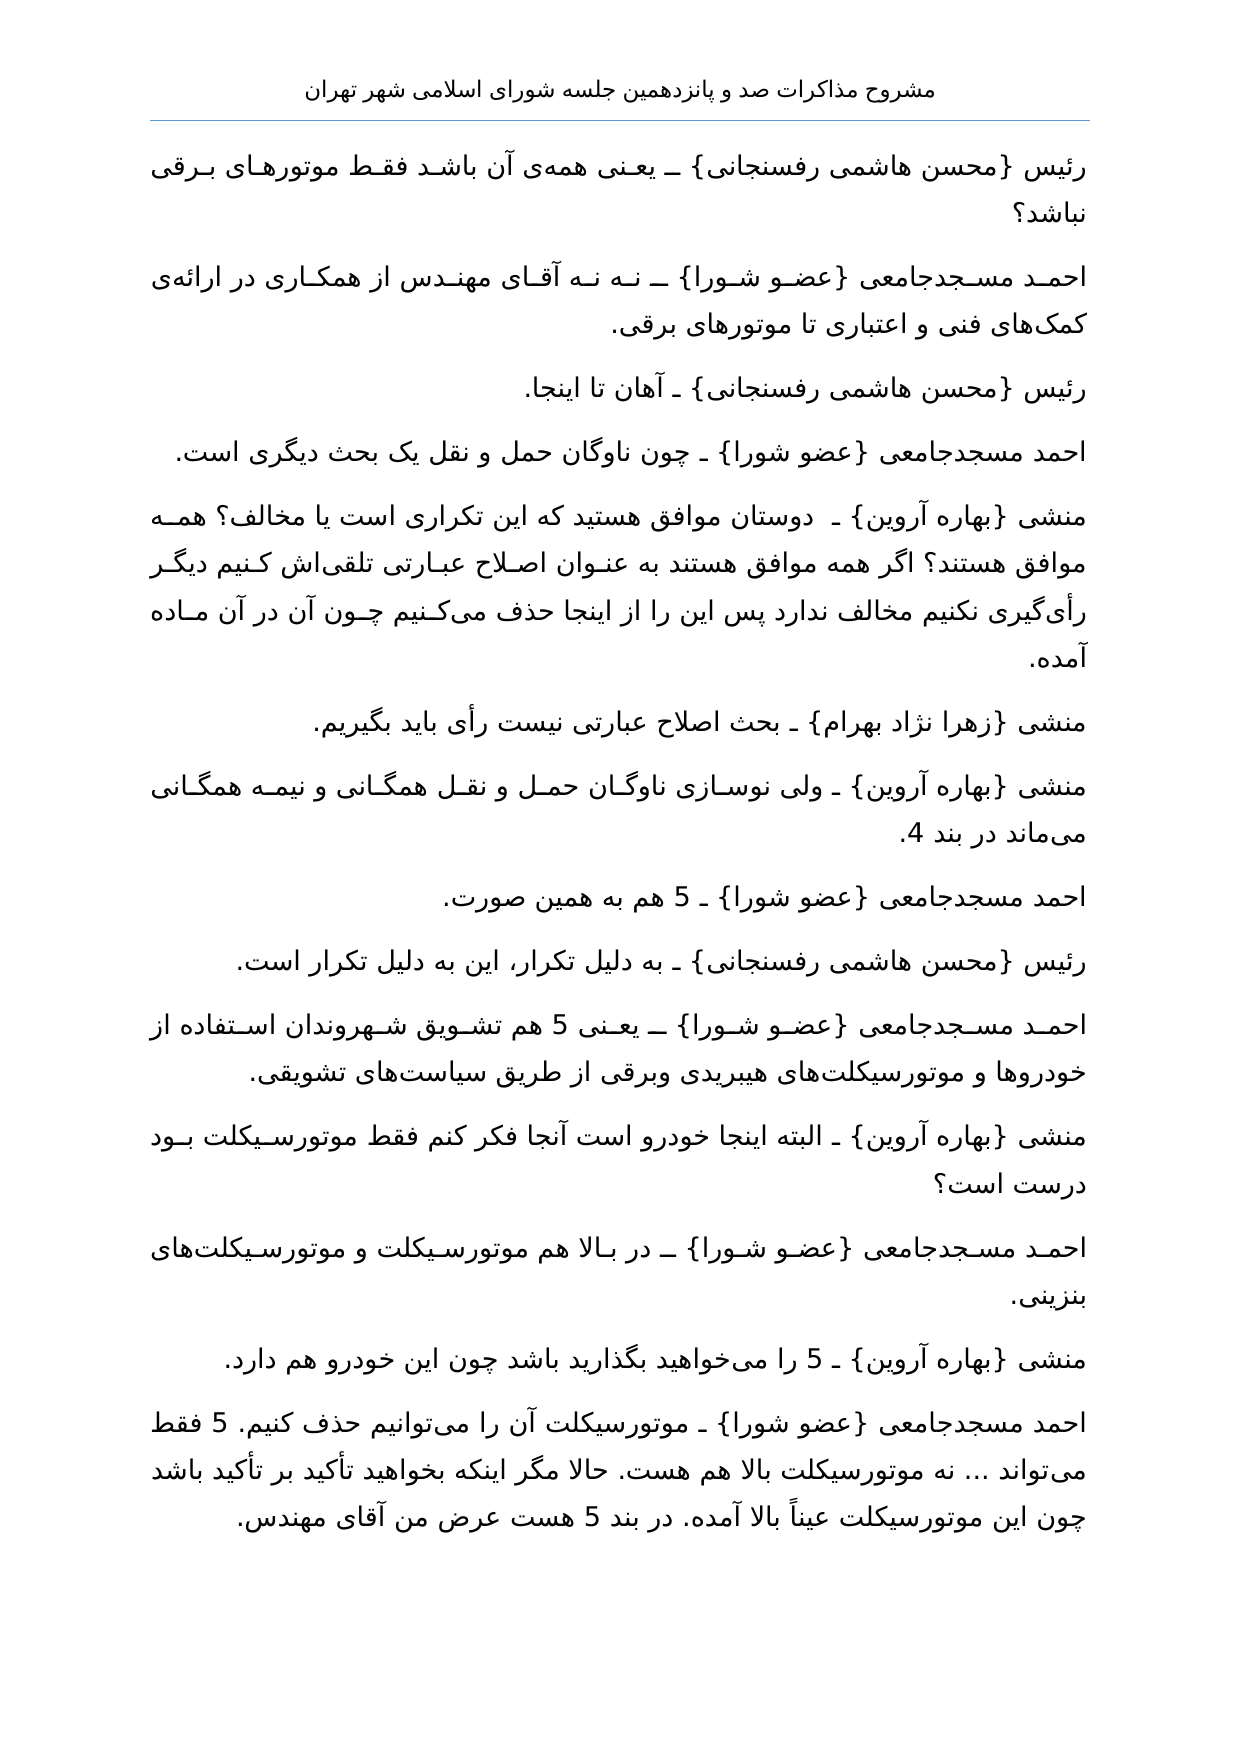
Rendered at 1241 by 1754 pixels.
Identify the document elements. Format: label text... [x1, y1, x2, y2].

text منشی {بهاره آروین} ـ البته اینجا خودرو است آنجا فکر کنم فقط موتورسیکلت بود درست است؟ [150, 1121, 1087, 1199]
text منشی {زهرا نژاد بهرام} ـ بحث اصلاح عبارتی نیست رأی باید بگیریم. [150, 706, 1087, 738]
text رئیس {محسن هاشمی رفسنجانی} ـ به دلیل تکرار، این به دلیل تکرار است. [150, 945, 1087, 977]
text احمد مسجدجامعی {عضو شورا} ـ 5 هم به همین صورت. [150, 881, 1087, 913]
text احمد مسجدجامعی {عضو شورا} ـ یعنی 5 هم تشویق شهروندان استفاده از خودروها و موتورسیکلت‌های هیبریدی وبرقی از طریق سیاست‌های تشویقی. [150, 1009, 1087, 1088]
text منشی {بهاره آروین} ـ ولی نوسازی ناوگان حمل و نقل همگانی و نیمه همگانی می‌ماند در بند 4. [150, 770, 1087, 849]
text احمد مسجدجامعی {عضو شورا} ـ چون ناوگان حمل و نقل یک بحث دیگری است. [150, 436, 1087, 468]
text رئیس {محسن هاشمی رفسنجانی} ـ آهان تا اینجا. [150, 372, 1087, 404]
text احمد مسجدجامعی {عضو شورا} ـ موتورسیکلت‌ آن را می‌توانیم حذف کنیم. 5 فقط می‌تواند ... نه موتورسیکلت بالا هم هست. حالا مگر اینکه بخواهید تأکید بر تأکید باشد چون این موتورسیکلت عیناً بالا آمده. در بند 5 هست عرض من آقای مهندس. [150, 1407, 1087, 1533]
text منشی {بهاره آروین} ـ دوستان موافق هستید که این تکراری است یا مخالف؟ همه موافق هستند؟ اگر همه موافق هستند به عنوان اصلاح عبارتی تلقی‌اش کنیم دیگر رأی‌گیری نکنیم مخالف ندارد پس این را از اینجا حذف می‌کنیم چون آن در آن ماده آمده. [150, 500, 1087, 674]
text منشی {بهاره آروین} ـ 5 را می‌خواهید بگذارید باشد چون این خودرو هم دارد. [150, 1343, 1087, 1375]
text احمد مسجدجامعی {عضو شورا} ـ در بالا هم موتورسیکلت و موتورسیکلت‌های بنزینی. [150, 1232, 1087, 1311]
text احمد مسجدجامعی {عضو شورا} ـ نه نه آقای مهندس از همکاری در ارائه‌ی کمک‌های فنی و اعتباری تا موتورهای برقی. [150, 261, 1087, 340]
text رئیس {محسن هاشمی رفسنجانی} ـ یعنی همه‌ی آن باشد فقط موتورهای برقی نباشد؟ [150, 150, 1087, 229]
